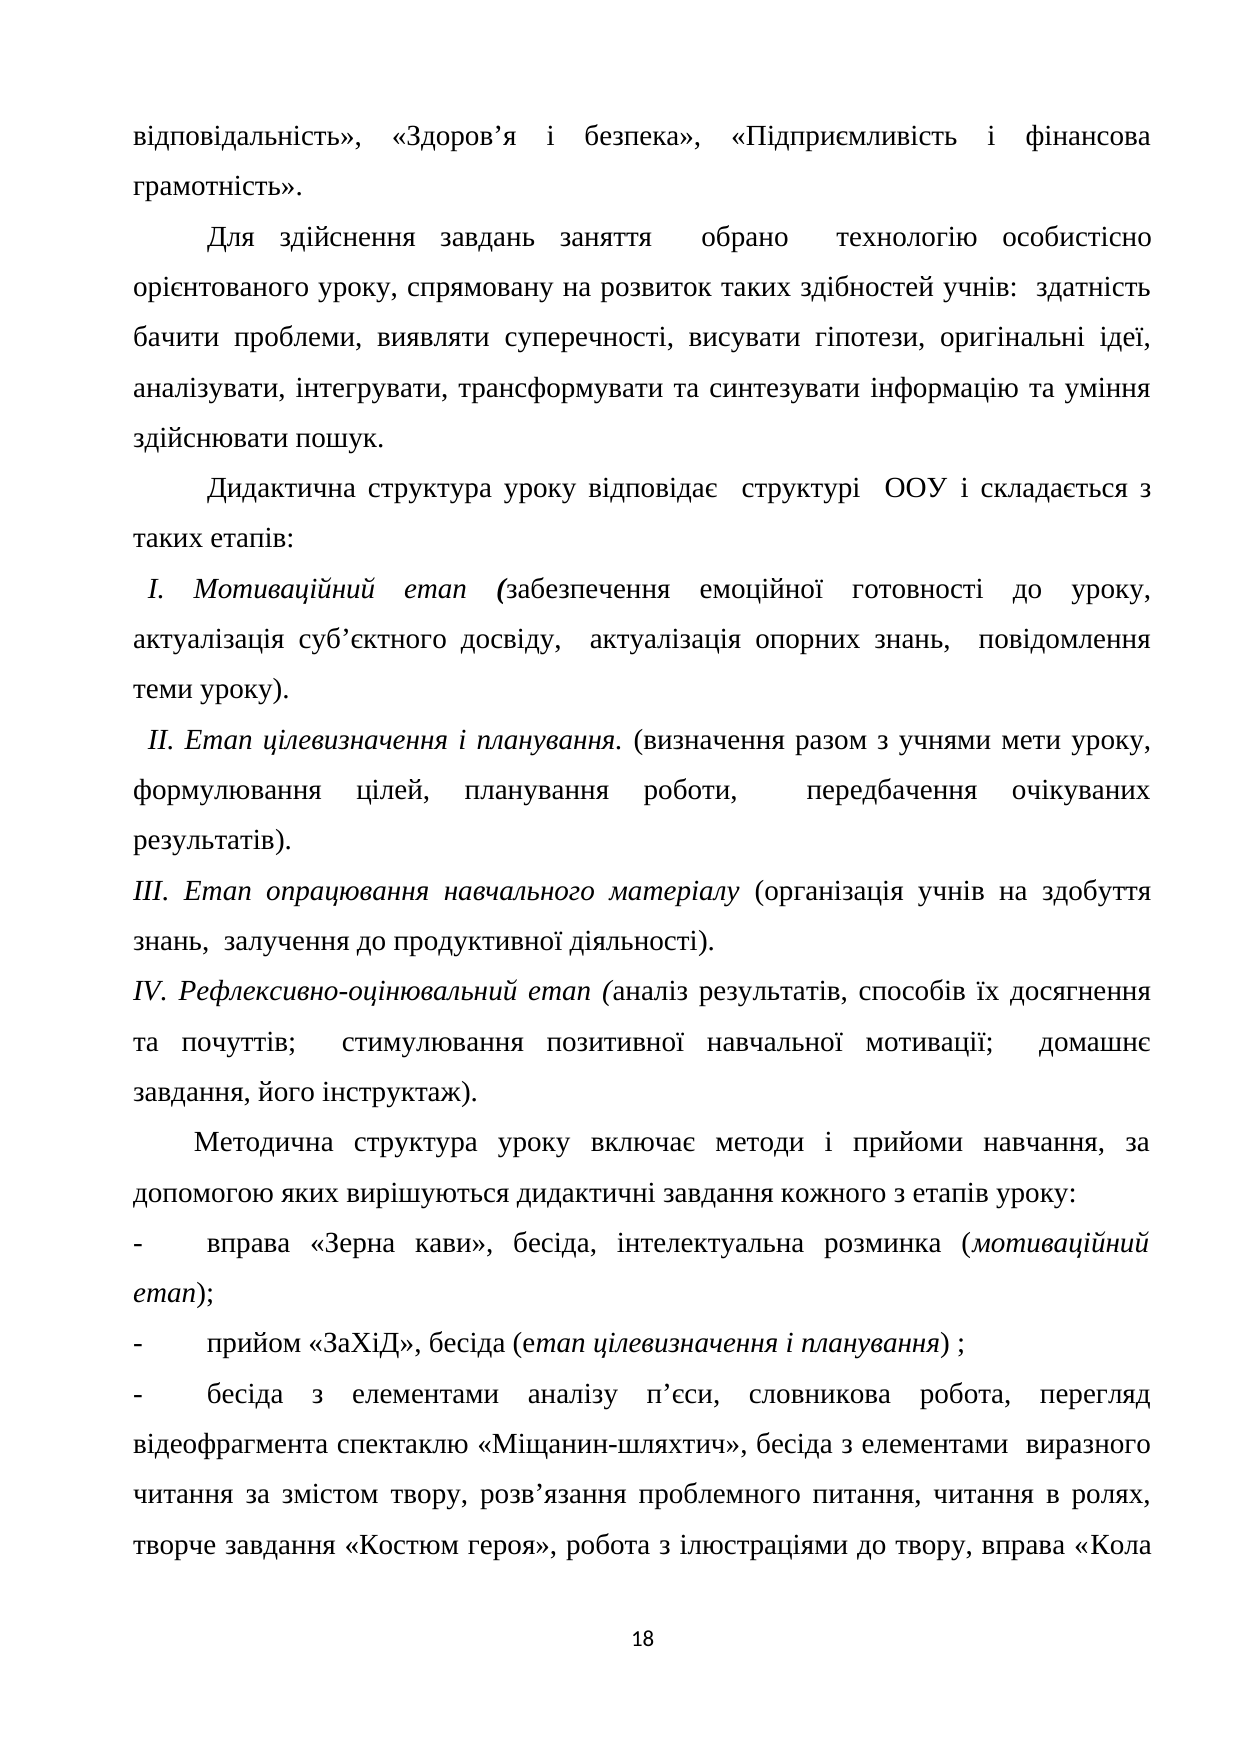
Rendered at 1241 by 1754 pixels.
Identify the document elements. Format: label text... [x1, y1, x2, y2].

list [133, 1376, 1152, 1560]
text Методична структура уроку включає методи і прийоми навчання, за допомогою яких вирішуються дидактичні завдання кожного з етапів уроку: [133, 1124, 1152, 1208]
text ІV. Рефлексивно-оцінювальний етап (аналіз результатів, способів їх досягнення та почуттів; стимулювання позитивної навчальної мотивації; домашнє завдання, його інструктаж). [133, 973, 1152, 1108]
text І. Мотиваційний етап (забезпечення емоційної готовності до уроку, актуалізація суб’єктного досвіду, актуалізація опорних знань, повідомлення теми уроку). [133, 571, 1152, 705]
text ІІІ. Етап опрацювання навчального матеріалу (організація учнів на здобуття знань, залучення до продуктивної діяльності). [133, 873, 1152, 957]
list прийом «ЗаХіД», бесіда (етап цілевизначення і планування) ; [133, 1326, 1152, 1359]
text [133, 152, 1152, 202]
text Дидактична структура уроку відповідає структурі ООУ і складається з таких етапів: [133, 470, 1152, 554]
list вправа «Зерна кави», бесіда, інтелектуальна розминка (мотиваційний етап); [133, 1225, 1152, 1309]
text ІІ. Етап цілевизначення і планування. (визначення разом з учнями мети уроку, формулювання цілей, планування роботи, передбачення очікуваних результатів). [133, 722, 1152, 856]
text Для здійснення завдань заняття обрано технологію особистісно орієнтованого уроку, спрямовану на розвиток таких здібностей учнів: здатність бачити проблеми, виявляти суперечності, висувати гіпотези, оригінальні ідеї, аналізувати, інтегрувати, трансформувати та синтезувати інформацію та уміння здійснювати пошук. [133, 219, 1152, 453]
